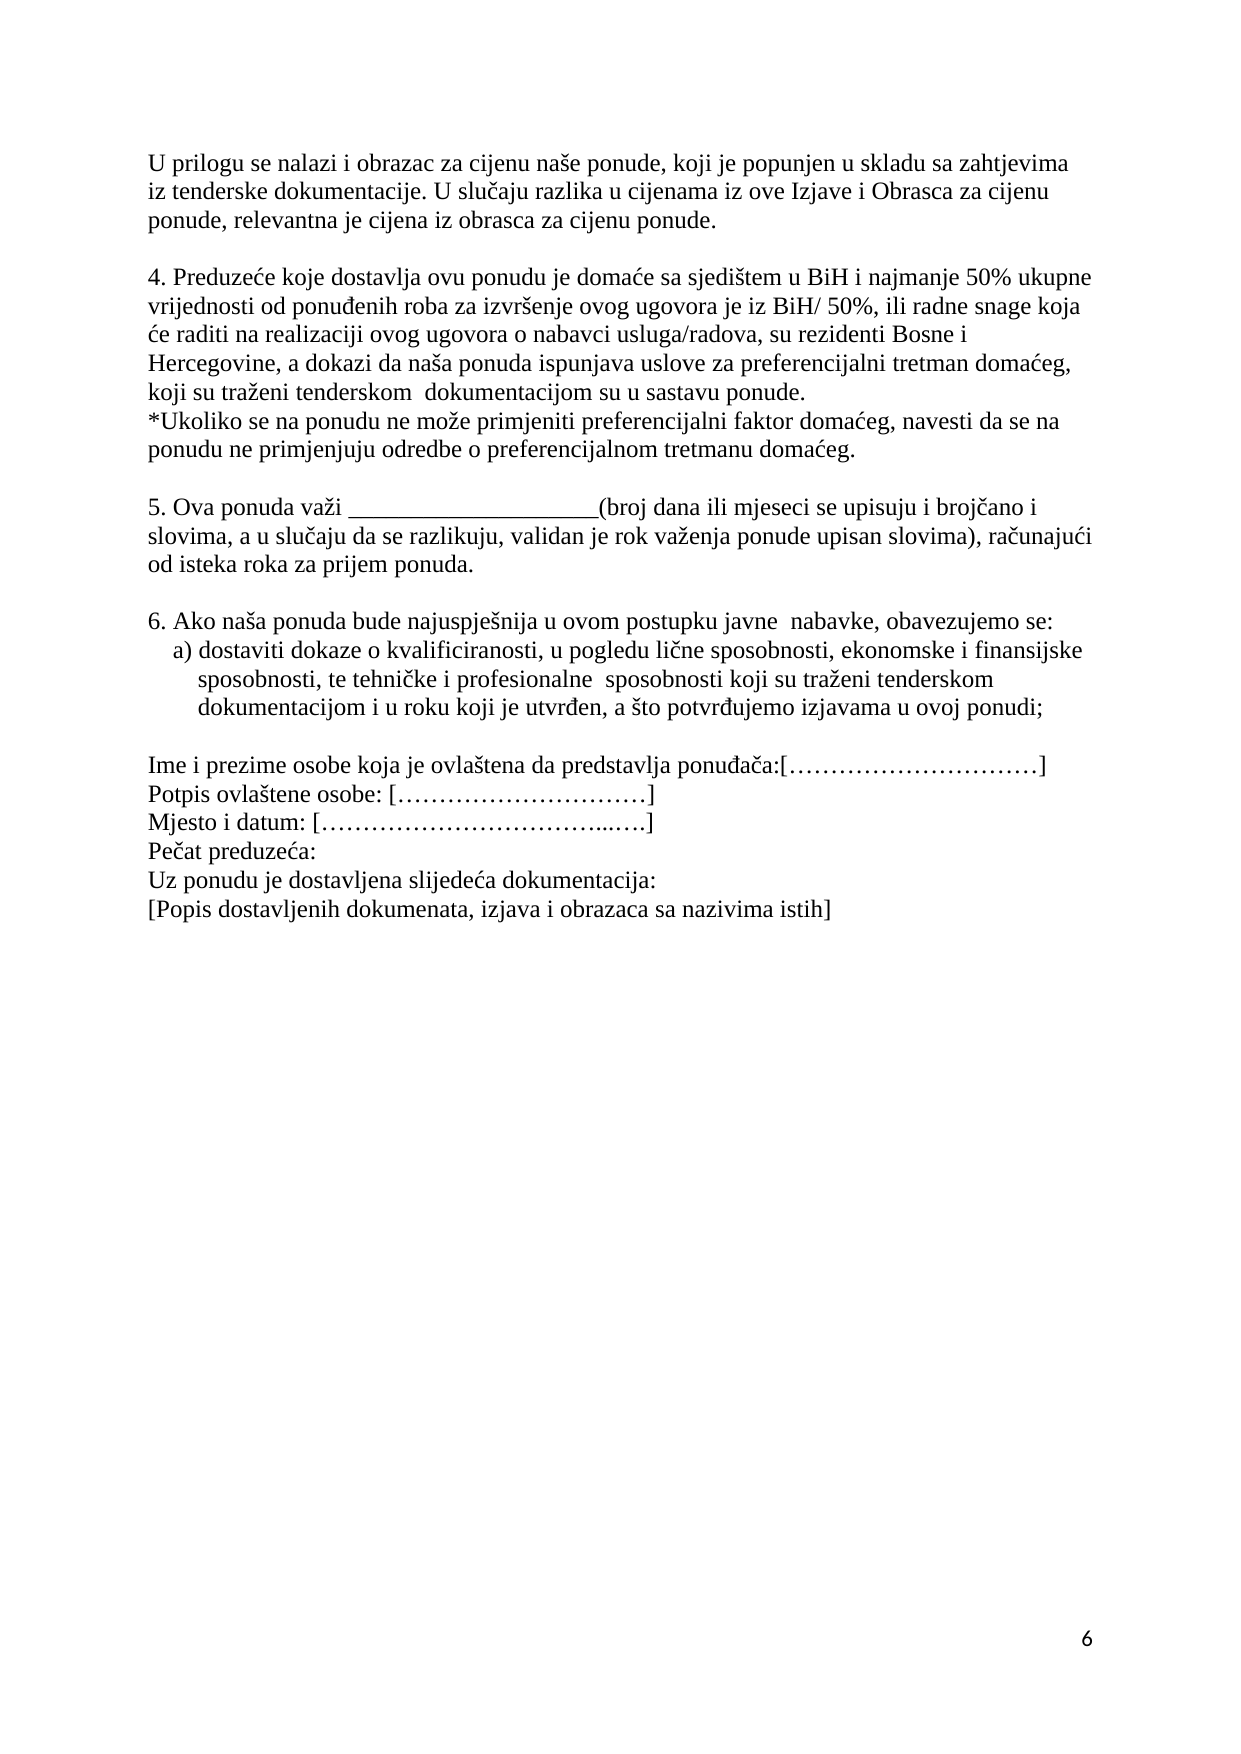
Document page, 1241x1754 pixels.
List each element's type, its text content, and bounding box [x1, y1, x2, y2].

text Potpis ovlaštene osobe: […………………………] [148, 779, 1092, 807]
text Pečat preduzeća: [148, 836, 1092, 865]
text *Ukoliko se na ponudu ne može primjeniti preferencijalni faktor domaćeg, navesti da se na ponudu ne primjenjuju odredbe o preferencijalnom tretmanu domaćeg. [148, 406, 1092, 463]
text dokumentacijom i u roku koji je utvrđen, a što potvrđujemo izjavama u ovoj ponudi; [148, 692, 1092, 721]
text Mjesto i datum: [……………………………...….] [148, 807, 1092, 836]
text 5. Ova ponuda važi ____________________(broj dana ili mjeseci se upisuju i brojčano i slovima, a u slučaju da se razlikuju, validan je rok važenja ponude upisan slovima), računajući od isteka roka za prijem ponuda. [148, 492, 1092, 578]
text [Popis dostavljenih dokumenata, izjava i obrazaca sa nazivima istih] [148, 894, 1092, 922]
text 6. Ako naša ponuda bude najuspješnija u ovom postupku javne nabavke, obavezujemo se: [148, 606, 1092, 635]
text Uz ponudu je dostavljena slijedeća dokumentacija: [148, 865, 1092, 894]
text U prilogu se nalazi i obrazac za cijenu naše ponude, koji je popunjen u skladu sa zahtjevima iz tenderske dokumentacije. U slučaju razlika u cijenama iz ove Izjave i Obrasca za cijenu ponude, relevantna je cijena iz obrasca za cijenu ponude. [148, 148, 1092, 234]
text a) dostaviti dokaze o kvalificiranosti, u pogledu lične sposobnosti, ekonomske i finansijske [148, 635, 1092, 664]
text Ime i prezime osobe koja je ovlaštena da predstavlja ponuđača:[…………………………] [148, 750, 1092, 779]
text 4. Preduzeće koje dostavlja ovu ponudu je domaće sa sjedištem u BiH i najmanje 50% ukupne vrijednosti od ponuđenih roba za izvršenje ovog ugovora je iz BiH/ 50%, ili radne snage koja će raditi na realizaciji ovog ugovora o nabavci usluga/radova, su rezidenti Bosne i Hercegovine, a dokazi da naša ponuda ispunjava uslove za preferencijalni tretman domaćeg, koji su traženi tenderskom dokumentacijom su u sastavu ponude. [148, 262, 1092, 406]
text sposobnosti, te tehničke i profesionalne sposobnosti koji su traženi tenderskom [148, 664, 1092, 692]
